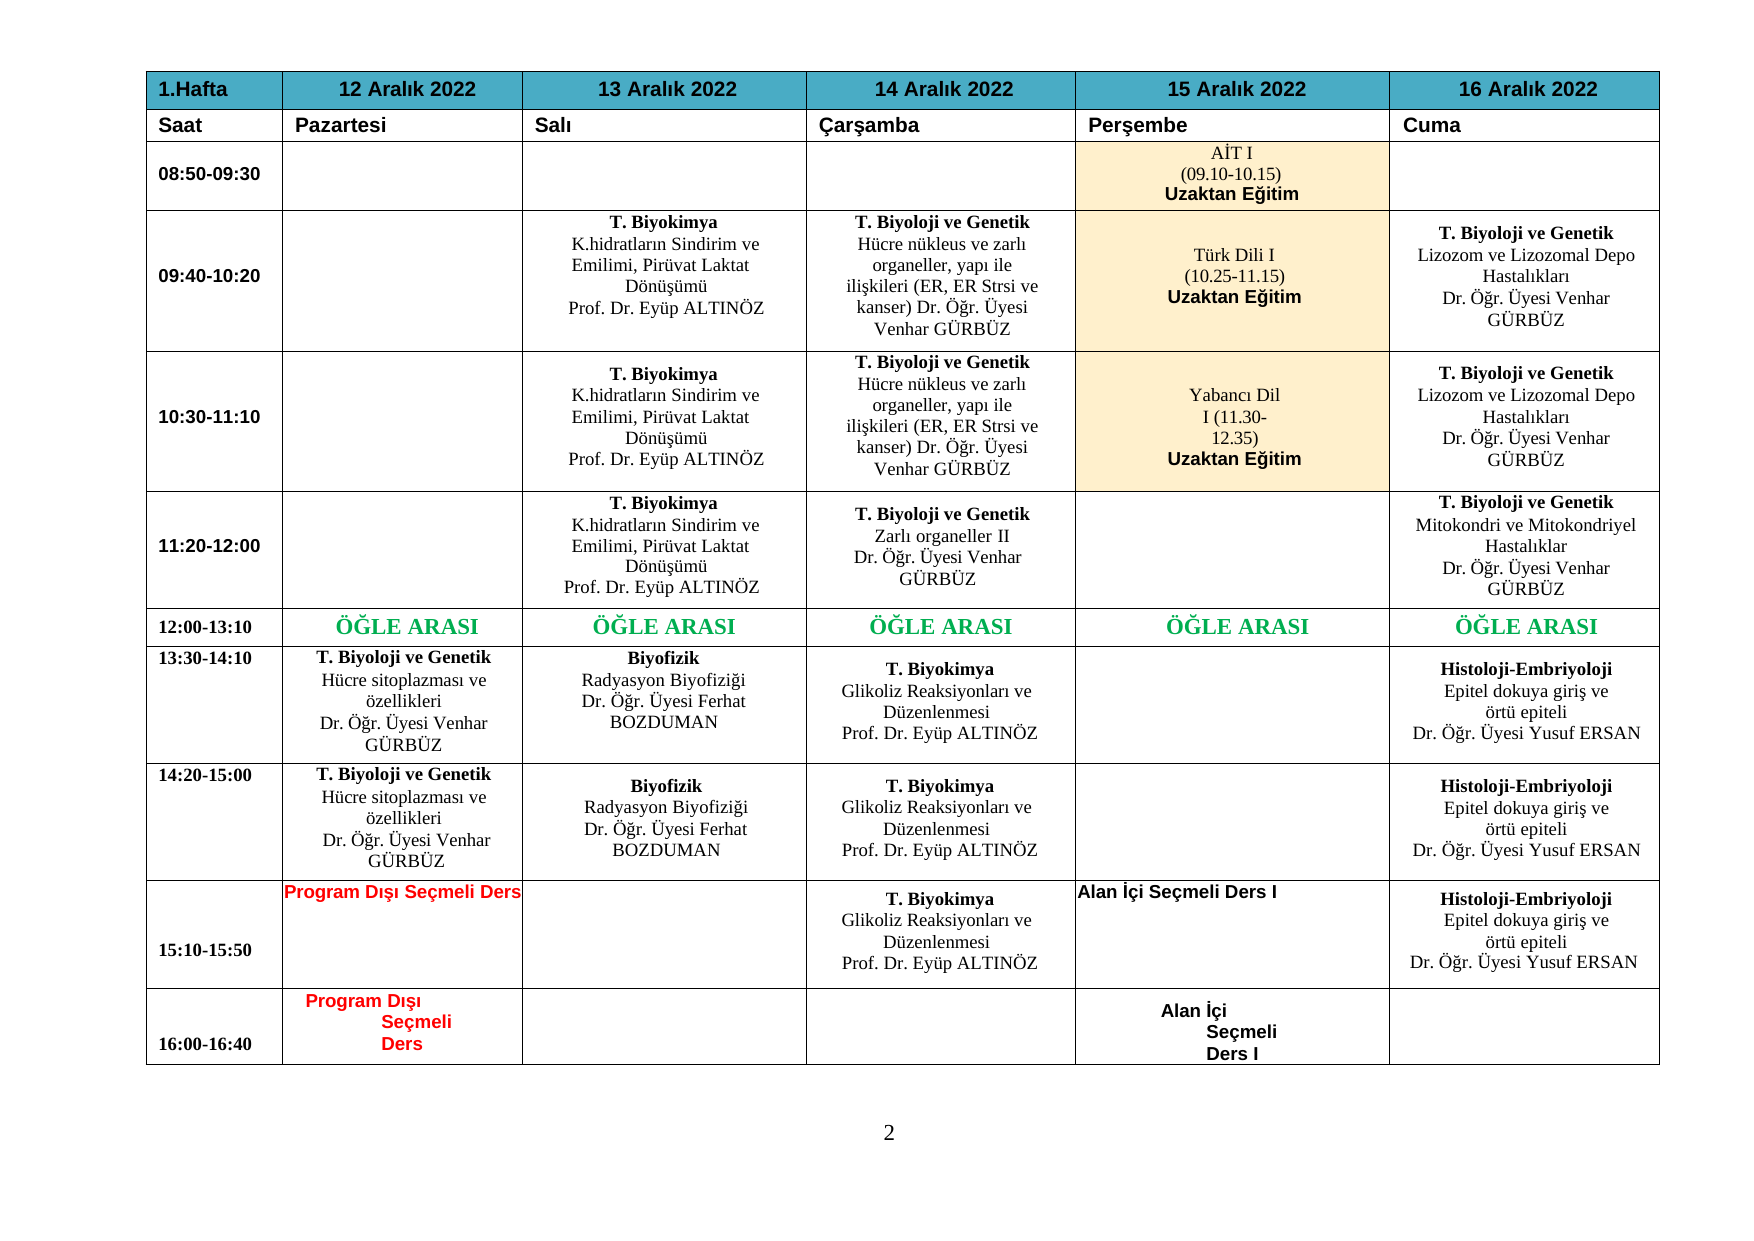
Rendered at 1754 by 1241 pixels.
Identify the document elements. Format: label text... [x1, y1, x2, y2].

table_cell 12:00-13:10 [147, 609, 282, 646]
table_cell Çarşamba [807, 110, 1075, 141]
table_header 15 Aralık 2022 [1076, 72, 1389, 109]
table_cell 09:40-10:20 [147, 211, 282, 351]
table_cell T. Biyokimya K.hidratların Sindirim ve Emilimi, Pirüvat Laktat Dönüşümü Prof. Dr. Eyüp ALTINÖZ [523, 211, 806, 351]
table_cell Program Dışı Seçmeli Ders [283, 881, 522, 988]
table_cell [283, 352, 522, 491]
table_cell 13:30-14:10 [147, 647, 282, 763]
table_cell ÖĞLE ARASI [523, 609, 806, 646]
table_cell Alan İçi Seçmeli Ders I [1076, 881, 1389, 988]
table_cell Biyofizik Radyasyon Biyofiziği Dr. Öğr. Üyesi Ferhat BOZDUMAN [523, 647, 806, 763]
table_cell Histoloji-Embriyoloji Epitel dokuya giriş ve örtü epiteli Dr. Öğr. Üyesi Yusuf ERSAN [1390, 881, 1659, 988]
table_cell [283, 142, 522, 210]
table_cell [283, 211, 522, 351]
table_cell [807, 989, 1075, 1064]
table_cell T. Biyoloji ve Genetik Mitokondri ve Mitokondriyel Hastalıklar Dr. Öğr. Üyesi Venhar GÜRBÜZ [1390, 492, 1659, 608]
table_cell Salı [523, 110, 806, 141]
table_cell 10:30-11:10 [147, 352, 282, 491]
table_cell 15:10-15:50 [147, 881, 282, 988]
table_cell [807, 142, 1075, 210]
table_cell 16:00-16:40 [147, 989, 282, 1064]
table_cell T. Biyoloji ve Genetik Lizozom ve Lizozomal Depo Hastalıkları Dr. Öğr. Üyesi Venhar GÜRBÜZ [1390, 352, 1659, 491]
table_cell T. Biyokimya Glikoliz Reaksiyonları ve Düzenlenmesi Prof. Dr. Eyüp ALTINÖZ [807, 764, 1075, 880]
table_cell ÖĞLE ARASI [807, 609, 1075, 646]
table_cell Yabancı Dil I (11.30-12.35) Uzaktan Eğitim [1076, 352, 1389, 491]
table_cell T. Biyokimya Glikoliz Reaksiyonları ve Düzenlenmesi Prof. Dr. Eyüp ALTINÖZ [807, 881, 1075, 988]
table_cell Pazartesi [283, 110, 522, 141]
table_cell Perşembe [1076, 110, 1389, 141]
table_cell [1390, 142, 1659, 210]
table_cell T. Biyoloji ve Genetik Hücre nükleus ve zarlı organeller, yapı ile ilişkileri (ER, ER Strsi ve kanser) Dr. Öğr. Üyesi Venhar GÜRBÜZ [807, 352, 1075, 491]
table_cell [1076, 647, 1389, 763]
table_header 14 Aralık 2022 [807, 72, 1075, 109]
table_cell [1076, 492, 1389, 608]
table_cell Biyofizik Radyasyon Biyofiziği Dr. Öğr. Üyesi Ferhat BOZDUMAN [523, 764, 806, 880]
table_cell [1390, 989, 1659, 1064]
table_cell [523, 989, 806, 1064]
table_cell 11:20-12:00 [147, 492, 282, 608]
table_cell T. Biyokimya K.hidratların Sindirim ve Emilimi, Pirüvat Laktat Dönüşümü Prof. Dr. Eyüp ALTINÖZ [523, 492, 806, 608]
table_header 13 Aralık 2022 [523, 72, 806, 109]
table_cell 08:50-09:30 [147, 142, 282, 210]
table_cell [283, 492, 522, 608]
table_cell ÖĞLE ARASI [1390, 609, 1659, 646]
table_cell T. Biyokimya K.hidratların Sindirim ve Emilimi, Pirüvat Laktat Dönüşümü Prof. Dr. Eyüp ALTINÖZ [523, 352, 806, 491]
table_cell T. Biyoloji ve Genetik Hücre sitoplazması ve özellikleri Dr. Öğr. Üyesi Venhar GÜRBÜZ [283, 647, 522, 763]
table_cell Histoloji-Embriyoloji Epitel dokuya giriş ve örtü epiteli Dr. Öğr. Üyesi Yusuf ERSAN [1390, 764, 1659, 880]
table_cell Türk Dili I (10.25-11.15) Uzaktan Eğitim [1076, 211, 1389, 351]
table_cell T. Biyoloji ve Genetik Hücre nükleus ve zarlı organeller, yapı ile ilişkileri (ER, ER Strsi ve kanser) Dr. Öğr. Üyesi Venhar GÜRBÜZ [807, 211, 1075, 351]
table_cell [1076, 764, 1389, 880]
table_cell [523, 881, 806, 988]
table_header 16 Aralık 2022 [1390, 72, 1659, 109]
table_header 12 Aralık 2022 [283, 72, 522, 109]
table_cell Saat [147, 110, 282, 141]
table_header 1.Hafta [147, 72, 282, 109]
table_cell T. Biyoloji ve Genetik Hücre sitoplazması ve özellikleri Dr. Öğr. Üyesi Venhar GÜRBÜZ [283, 764, 522, 880]
table_cell T. Biyokimya Glikoliz Reaksiyonları ve Düzenlenmesi Prof. Dr. Eyüp ALTINÖZ [807, 647, 1075, 763]
table_cell Alan İçi Seçmeli Ders I [1076, 989, 1389, 1064]
table_cell ÖĞLE ARASI [1076, 609, 1389, 646]
table_cell 14:20-15:00 [147, 764, 282, 880]
table_cell T. Biyoloji ve Genetik Lizozom ve Lizozomal Depo Hastalıkları Dr. Öğr. Üyesi Venhar GÜRBÜZ [1390, 211, 1659, 351]
table_cell T. Biyoloji ve Genetik Zarlı organeller II Dr. Öğr. Üyesi Venhar GÜRBÜZ [807, 492, 1075, 608]
table_cell Histoloji-Embriyoloji Epitel dokuya giriş ve örtü epiteli Dr. Öğr. Üyesi Yusuf ERSAN [1390, 647, 1659, 763]
table_cell ÖĞLE ARASI [283, 609, 522, 646]
table_cell Cuma [1390, 110, 1659, 141]
table_cell Program Dışı Seçmeli Ders [283, 989, 522, 1064]
table_cell AİT I (09.10-10.15) Uzaktan Eğitim [1076, 142, 1389, 210]
table_cell [523, 142, 806, 210]
